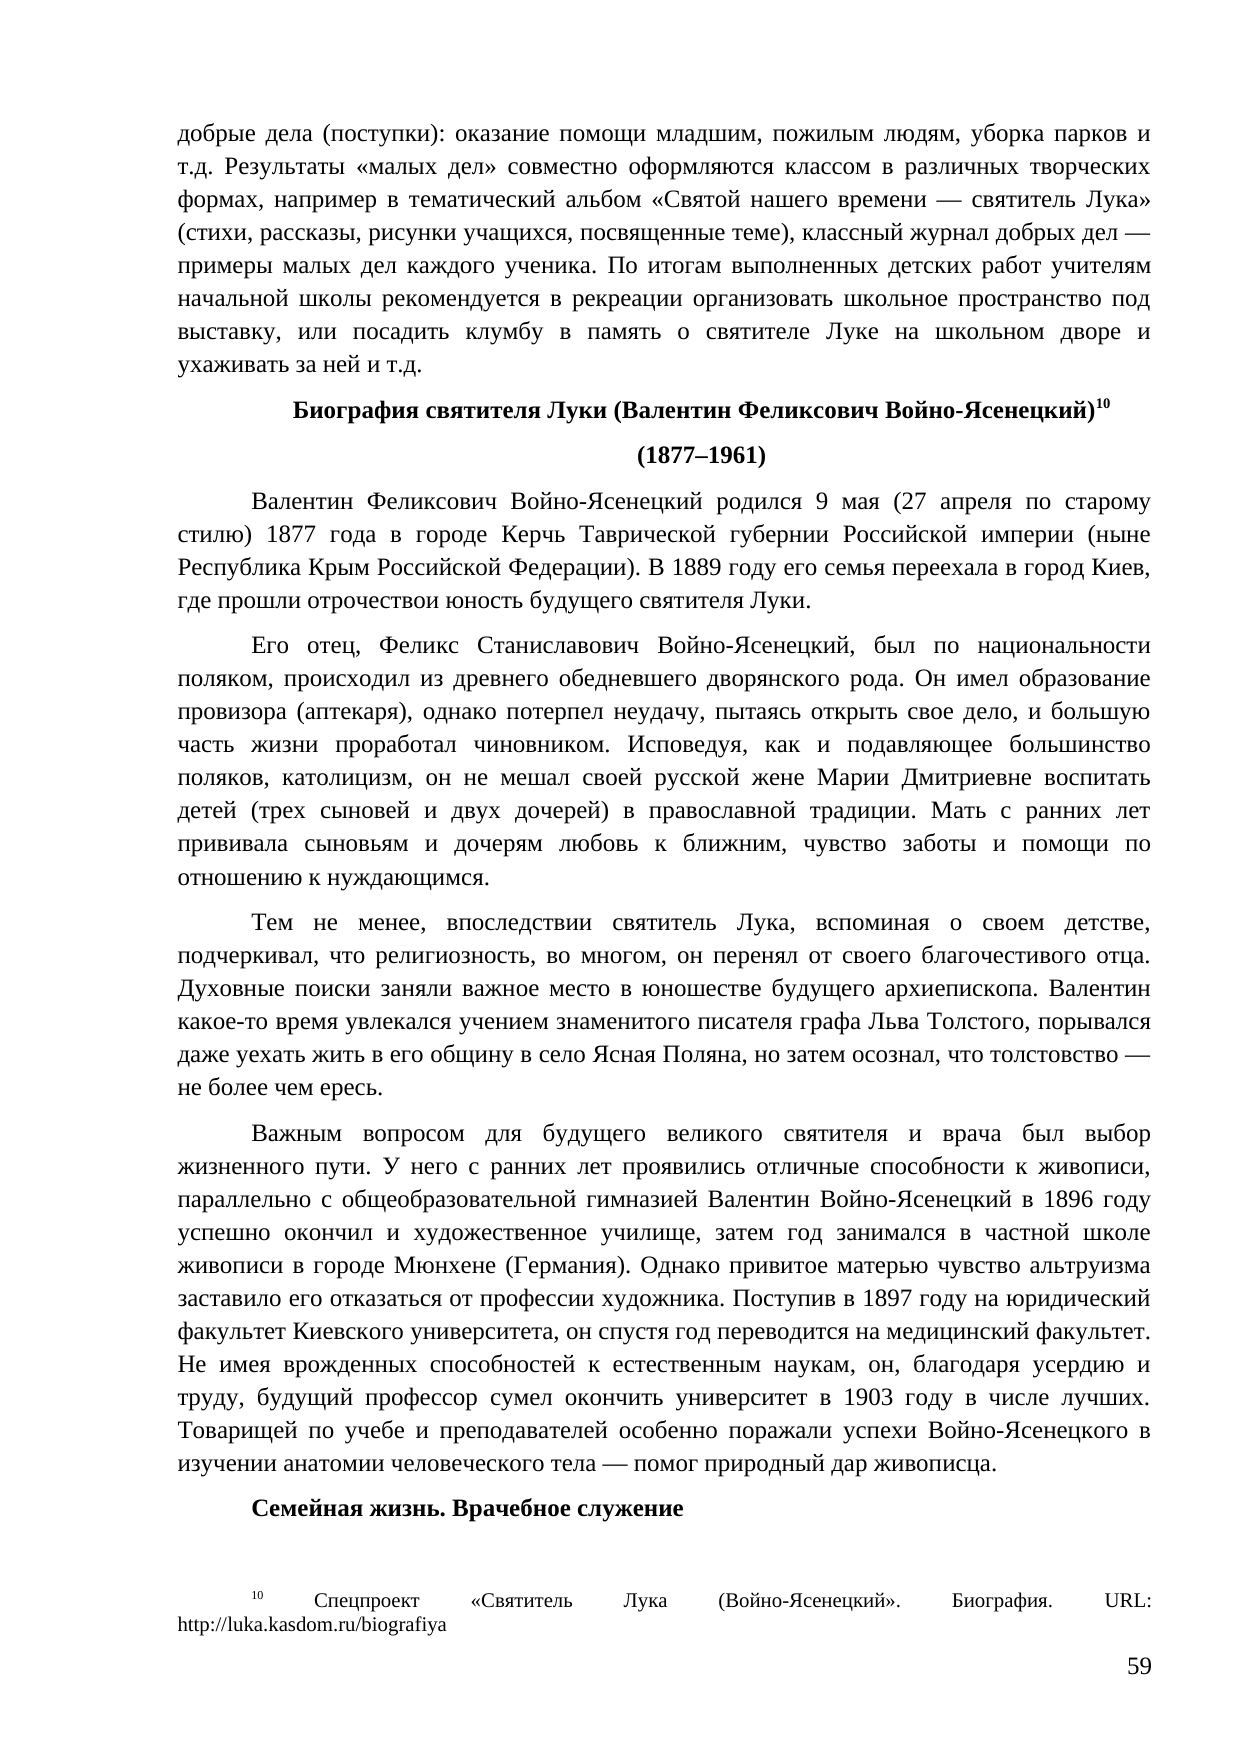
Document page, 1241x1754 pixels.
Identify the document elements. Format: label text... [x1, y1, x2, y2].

text Семейная жизнь. Врачебное служение [177, 1493, 1152, 1522]
text Валентин Феликсович Войно-Ясенецкий родился 9 мая (27 апреля по старому стилю) 1877 года в городе Керчь Таврической губернии Российской империи (ныне Республика Крым Российской Федерации). В 1889 году его семья переехала в город Киев, где прошли отрочествои юность будущего святителя Луки. [177, 486, 1152, 614]
text Биография святителя Луки (Валентин Феликсович Войно-Ясенецкий) [177, 395, 1152, 423]
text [177, 118, 1152, 378]
text Тем не менее, впоследствии святитель Лука, вспоминая о своем детстве, подчеркивал, что религиозность, во многом, он перенял от своего благочестивого отца. Духовные поиски заняли важное место в юношестве будущего архиепископа. Валентин какое-то время увлекался учением знаменитого писателя графа Льва Толстого, порывался даже уехать жить в его общину в село Ясная Поляна, но затем осознал, что толстовство — не более чем ересь. [177, 907, 1152, 1101]
text Его отец, Феликс Станиславович Войно-Ясенецкий, был по национальности поляком, происходил из древнего обедневшего дворянского рода. Он имел образование провизора (аптекаря), однако потерпел неудачу, пытаясь открыть свое дело, и большую часть жизни проработал чиновником. Исповедуя, как и подавляющее большинство поляков, католицизм, он не мешал своей русской жене Марии Дмитриевне воспитать детей (трех сыновей и двух дочерей) в православной традиции. Мать с ранних лет прививала сыновьям и дочерям любовь к ближним, чувство заботы и помощи по отношению к нуждающимся. [177, 630, 1152, 890]
text Важным вопросом для будущего великого святителя и врача был выбор жизненного пути. У него с ранних лет проявились отличные способности к живописи, параллельно с общеобразовательной гимназией Валентин Войно-Ясенецкий в 1896 году успешно окончил и художественное училище, затем год занимался в частной школе живописи в городе Мюнхене (Германия). Однако привитое матерью чувство альтруизма заставило его отказаться от профессии художника. Поступив в 1897 году на юридический факультет Киевского университета, он спустя год переводится на медицинский факультет. Не имея врожденных способностей к естественным наукам, он, благодаря усердию и труду, будущий профессор сумел окончить университет в 1903 году в числе лучших. Товарищей по учебе и преподавателей особенно поражали успехи Войно-Ясенецкого в изучении анатомии человеческого тела — помог природный дар живописца. [177, 1118, 1152, 1477]
text (1877–1961) [177, 440, 1152, 469]
